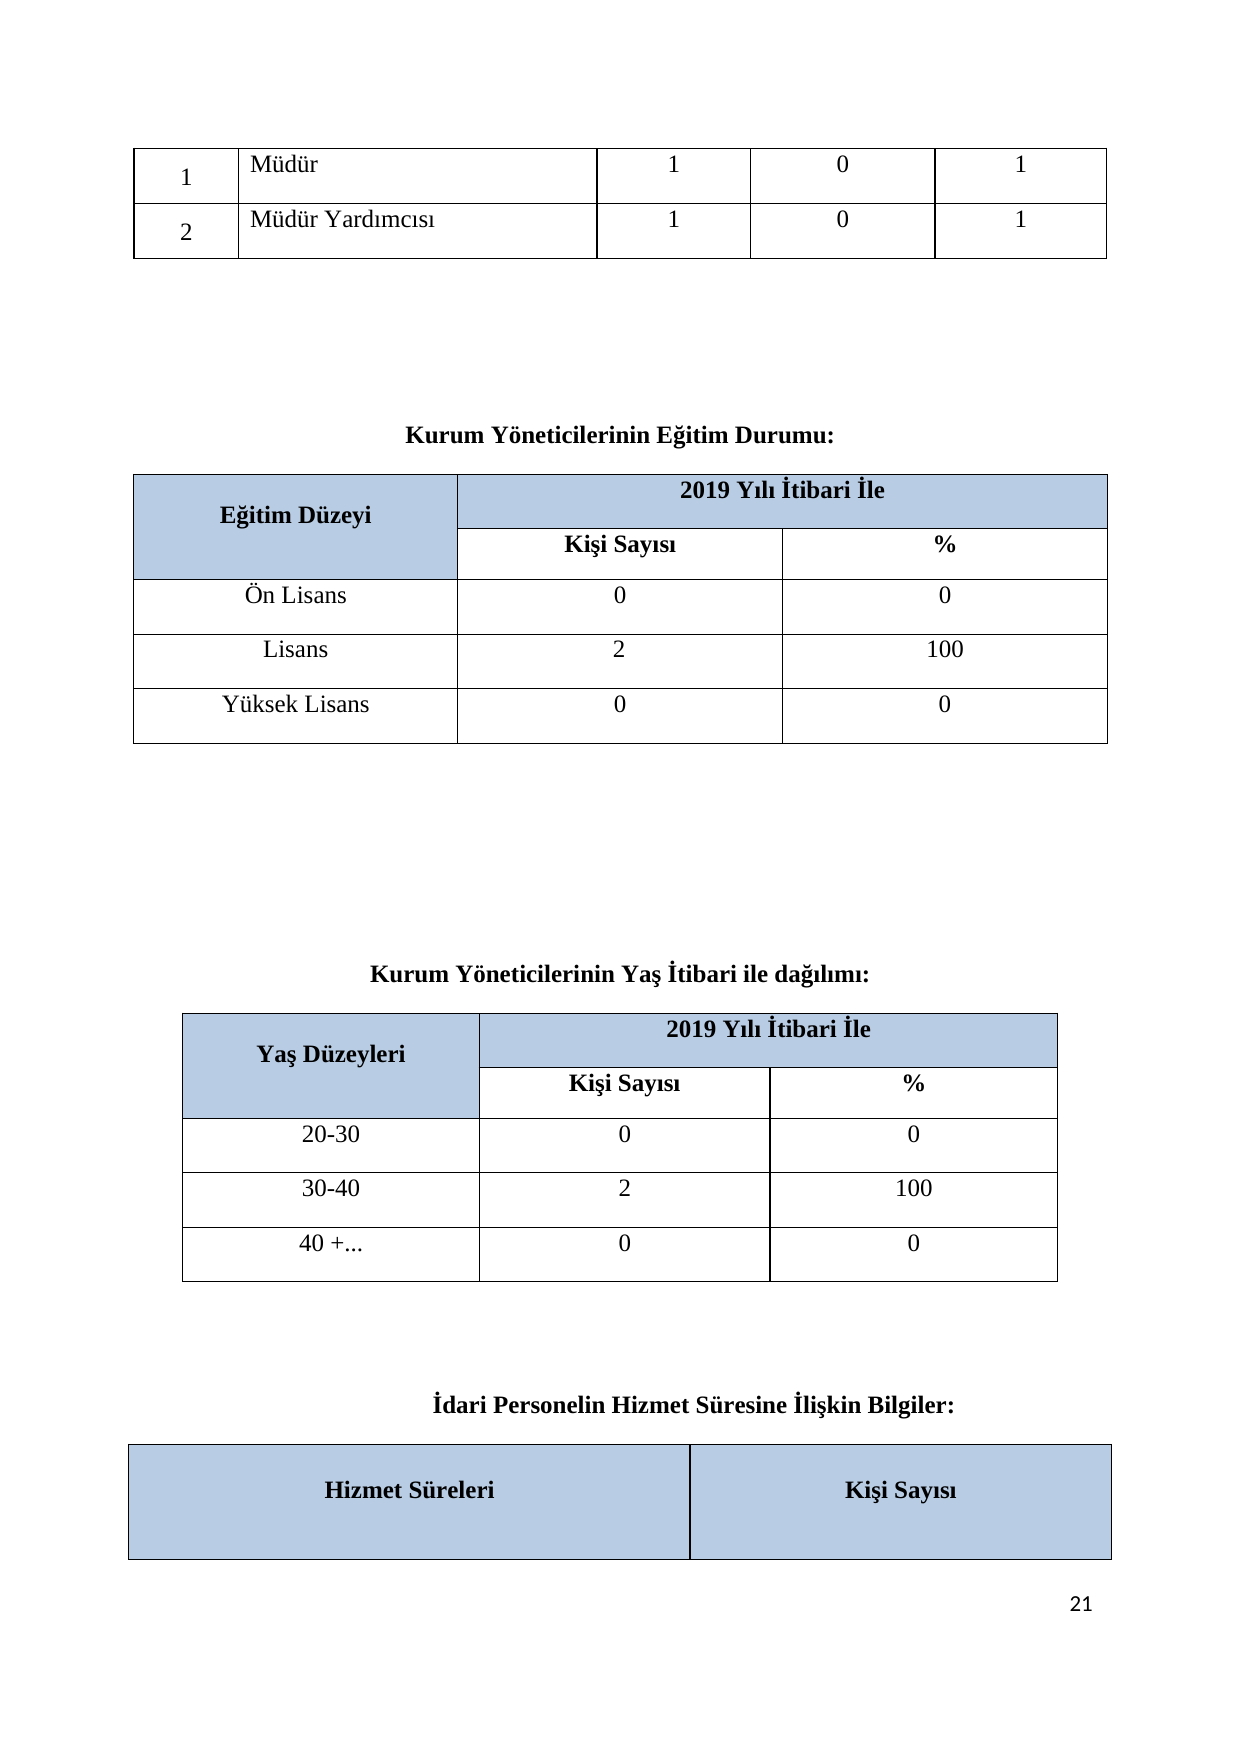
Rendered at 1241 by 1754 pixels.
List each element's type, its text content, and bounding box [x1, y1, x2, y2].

table_cell 1 [598, 204, 750, 258]
table_cell 0 [751, 204, 934, 258]
table_cell Lisans [134, 635, 457, 688]
table_cell 0 [771, 1228, 1057, 1281]
text Kurum Yöneticilerinin Yaş İtibari ile dağılımı: [148, 959, 1092, 988]
table_header Hizmet Süreleri [129, 1445, 689, 1559]
table_cell 0 [771, 1119, 1057, 1172]
table_cell 2 [135, 204, 238, 258]
table_cell 1 [135, 149, 238, 203]
text İdari Personelin Hizmet Süresine İlişkin Bilgiler: [221, 1390, 1092, 1419]
table_cell Müdür Yardımcısı [239, 204, 596, 258]
table_header Yaş Düzeyleri [183, 1014, 479, 1118]
table_header Kişi Sayısı [691, 1445, 1111, 1559]
table_cell 100 [783, 635, 1107, 688]
text Kurum Yöneticilerinin Eğitim Durumu: [148, 420, 1092, 449]
table_header Eğitim Düzeyi [134, 475, 457, 579]
table_cell 30-40 [183, 1173, 479, 1227]
table_cell 20-30 [183, 1119, 479, 1172]
table_cell 0 [751, 149, 934, 203]
table_cell 0 [480, 1228, 769, 1281]
table_cell Yüksek Lisans [134, 689, 457, 742]
table_cell Kişi Sayısı [458, 529, 782, 579]
table_cell % [771, 1068, 1057, 1118]
table_cell Müdür [239, 149, 596, 203]
table_cell Ön Lisans [134, 580, 457, 633]
table_cell 1 [598, 149, 750, 203]
table_cell 1 [936, 149, 1106, 203]
table_cell 0 [480, 1119, 769, 1172]
table_cell 0 [458, 580, 782, 633]
table_cell 2 [458, 635, 782, 688]
table_cell 2 [480, 1173, 769, 1227]
table_cell 1 [936, 204, 1106, 258]
table_cell 0 [458, 689, 782, 742]
table_cell 0 [783, 580, 1107, 633]
table_cell 40 +... [183, 1228, 479, 1281]
table_cell % [783, 529, 1107, 579]
table_header 2019 Yılı İtibari İle [458, 475, 1107, 528]
table_header 2019 Yılı İtibari İle [480, 1014, 1057, 1067]
table_cell 100 [771, 1173, 1057, 1227]
table_cell 0 [783, 689, 1107, 742]
table_cell Kişi Sayısı [480, 1068, 769, 1118]
